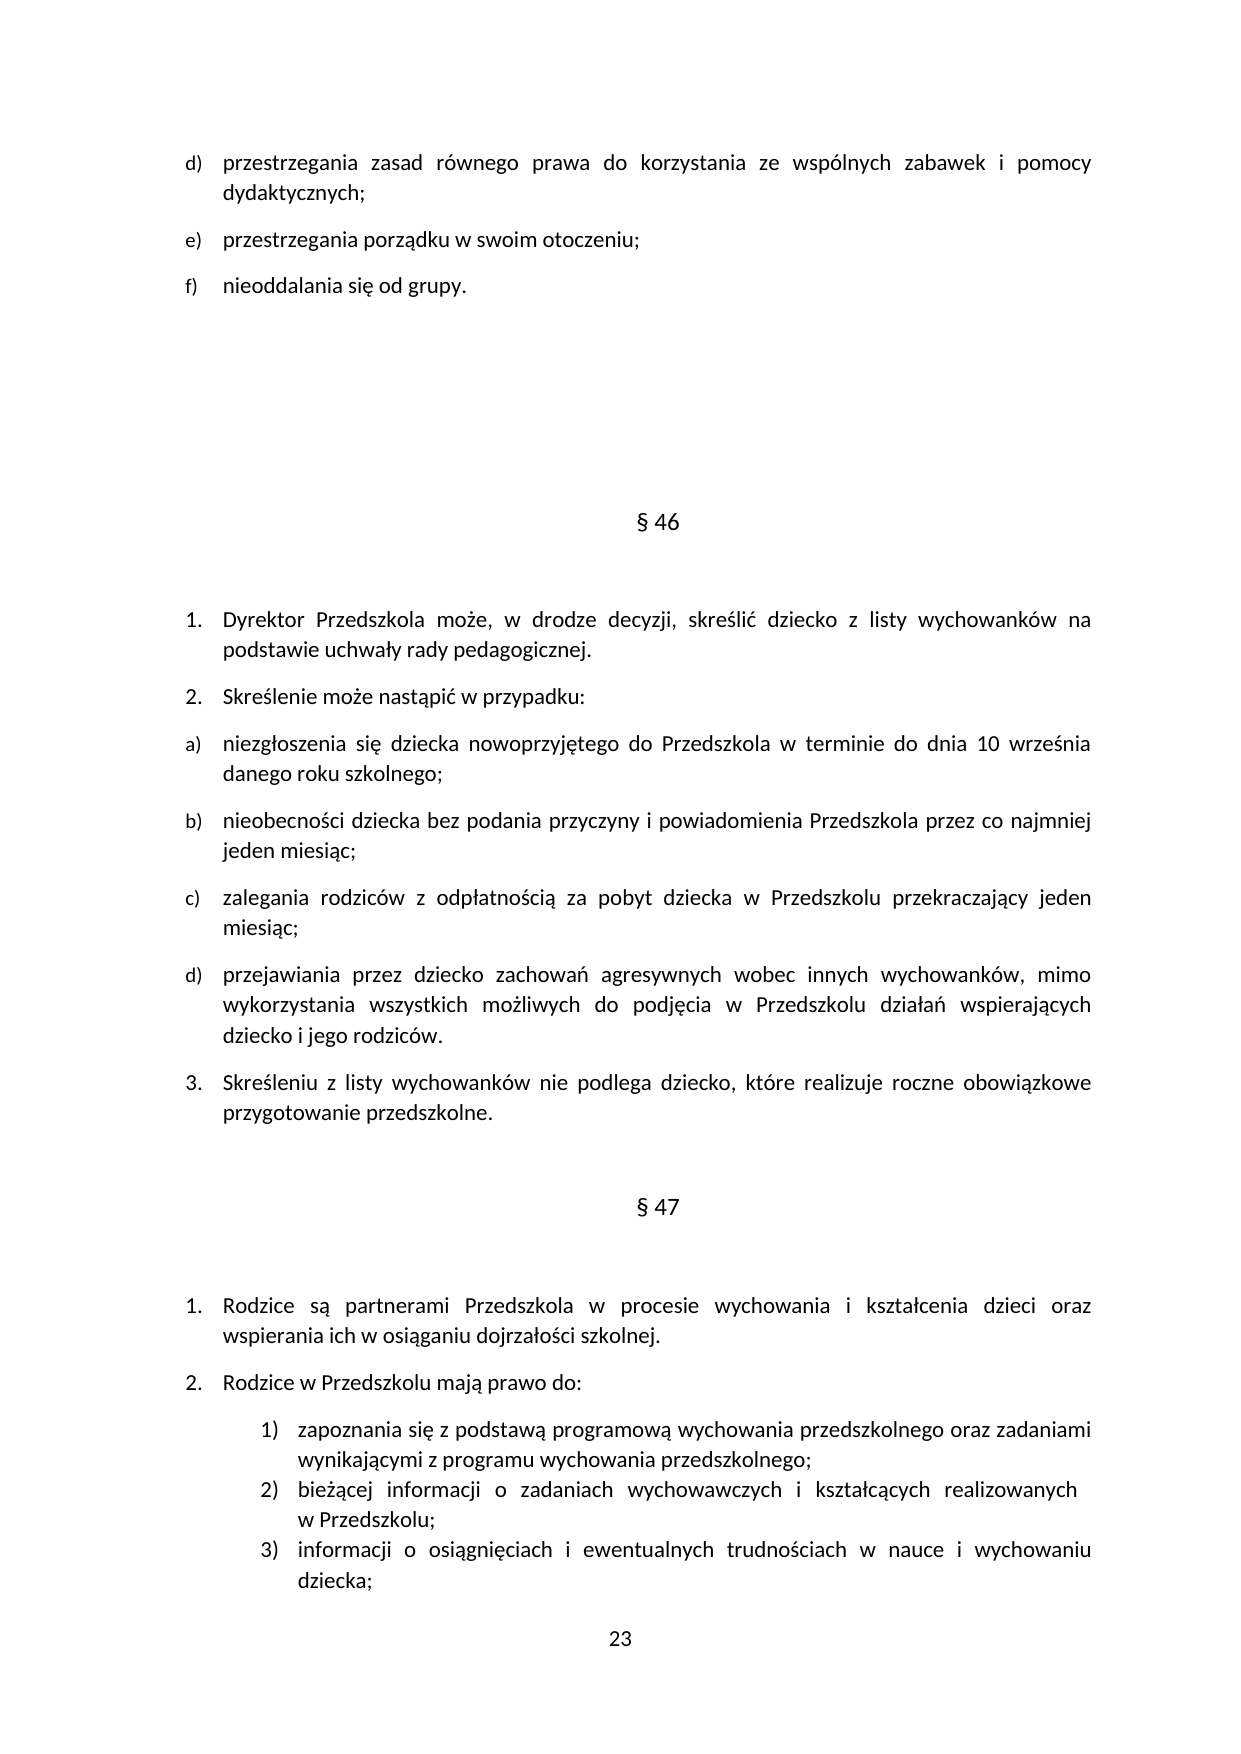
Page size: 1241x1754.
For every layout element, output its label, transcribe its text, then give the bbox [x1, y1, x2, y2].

list zapoznania się z podstawą programową wychowania przedszkolnego oraz zadaniami wynikającymi z programu wychowania przedszkolnego; [260, 1415, 1093, 1473]
list bieżącej informacji o zadaniach wychowawczych i kształcących realizowanych w Przedszkolu; [260, 1475, 1093, 1533]
list Skreślenie może nastąpić w przypadku: [185, 682, 1093, 710]
text § 47 [223, 1192, 1093, 1222]
list niezgłoszenia się dziecka nowoprzyjętego do Przedszkola w terminie do dnia 10 września danego roku szkolnego; [185, 729, 1093, 787]
list informacji o osiągnięciach i ewentualnych trudnościach w nauce i wychowaniu dziecka; [260, 1536, 1093, 1594]
list Skreśleniu z listy wychowanków nie podlega dziecko, które realizuje roczne obowiązkowe przygotowanie przedszkolne. [185, 1068, 1093, 1126]
list Rodzice w Przedszkolu mają prawo do: [185, 1368, 1093, 1396]
list zalegania rodziców z odpłatnością za pobyt dziecka w Przedszkolu przekraczający jeden miesiąc; [185, 883, 1093, 941]
text § 46 [223, 506, 1093, 536]
list nieoddalania się od grupy. [185, 272, 1093, 299]
list Dyrektor Przedszkola może, w drodze decyzji, skreślić dziecko z listy wychowanków na podstawie uchwały rady pedagogicznej. [185, 605, 1093, 663]
list nieobecności dziecka bez podania przyczyny i powiadomienia Przedszkola przez co najmniej jeden miesiąc; [185, 806, 1093, 864]
list Rodzice są partnerami Przedszkola w procesie wychowania i kształcenia dzieci oraz wspierania ich w osiąganiu dojrzałości szkolnej. [185, 1291, 1093, 1349]
list przestrzegania zasad równego prawa do korzystania ze wspólnych zabawek i pomocy dydaktycznych; [185, 148, 1093, 206]
list przestrzegania porządku w swoim otoczeniu; [185, 225, 1093, 253]
list przejawiania przez dziecko zachowań agresywnych wobec innych wychowanków, mimo wykorzystania wszystkich możliwych do podjęcia w Przedszkolu działań wspierających dziecko i jego rodziców. [185, 960, 1093, 1049]
